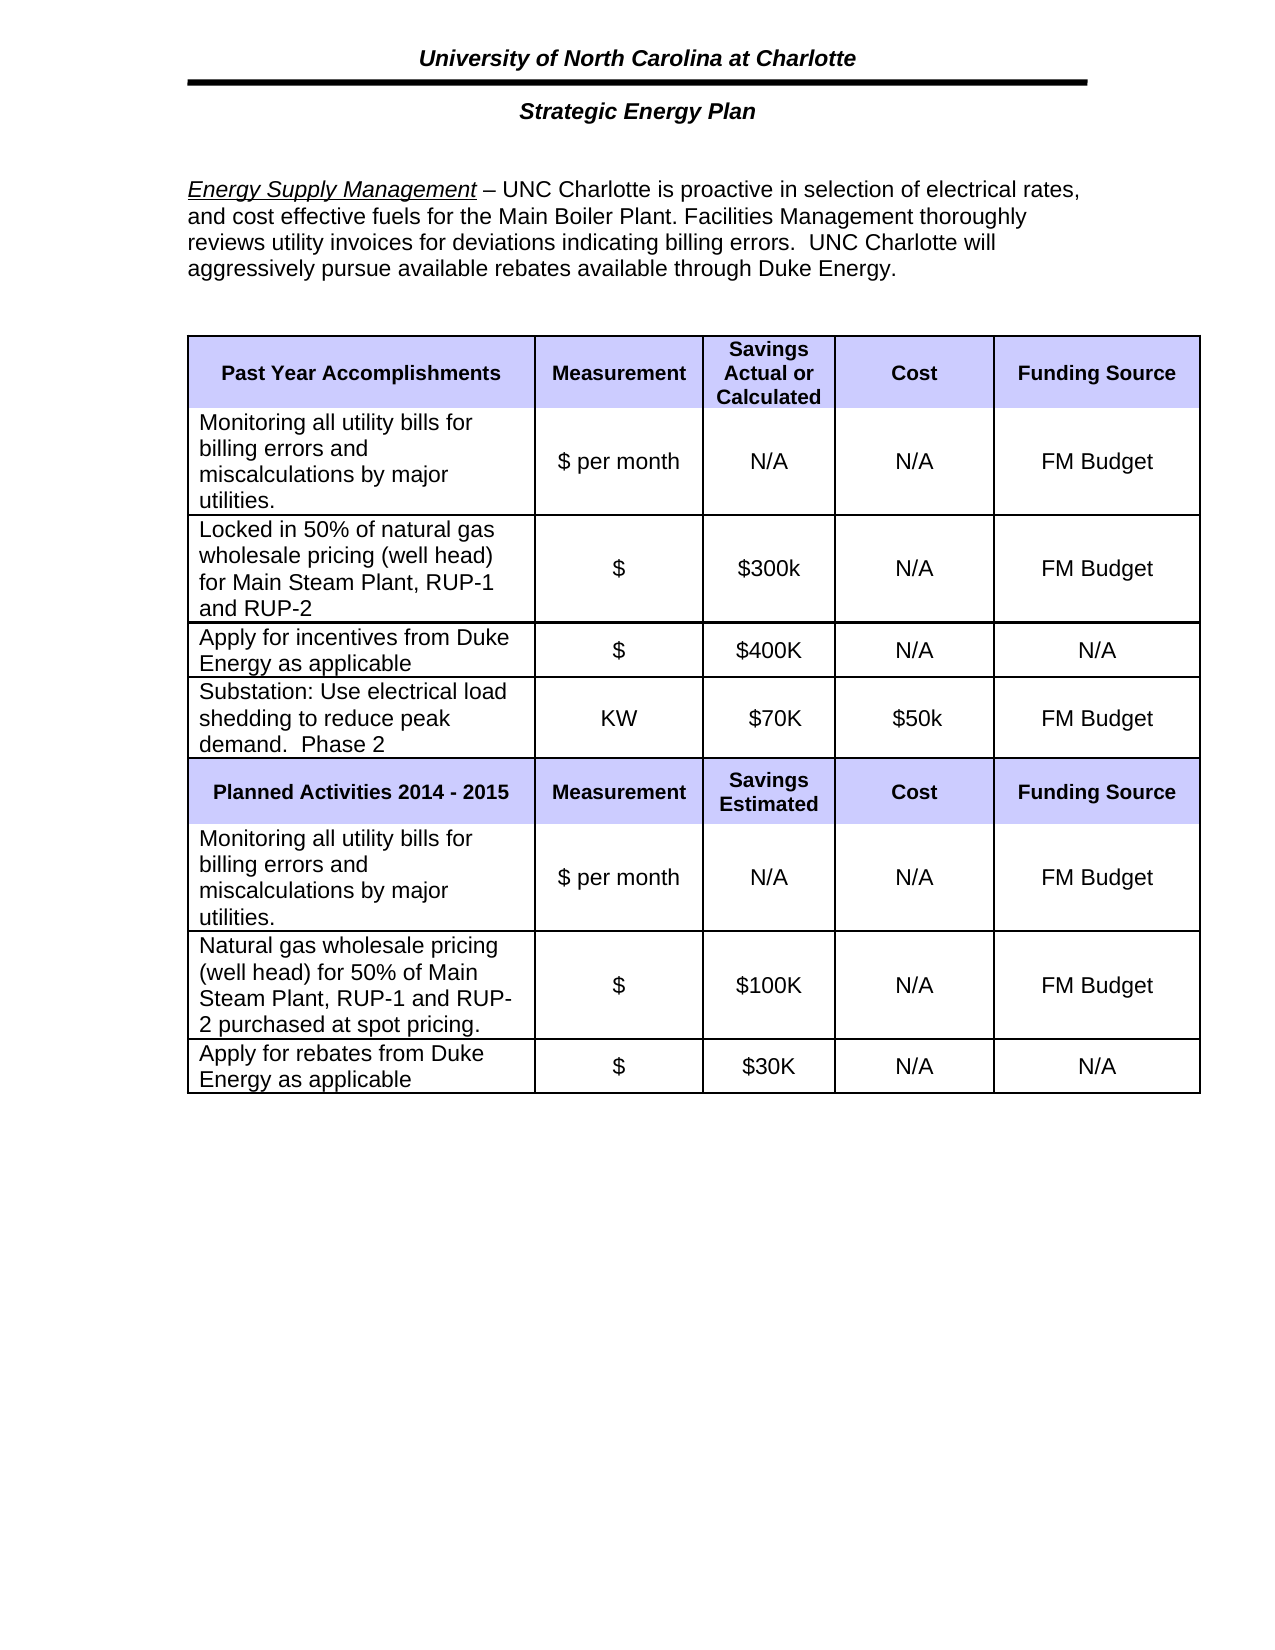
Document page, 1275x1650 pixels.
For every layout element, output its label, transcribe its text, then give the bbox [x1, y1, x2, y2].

table_cell Monitoring all utility bills for billing errors and miscalculations by major utilities. [189, 825, 534, 930]
table_cell Measurement [536, 759, 702, 824]
table_cell Locked in 50% of natural gas wholesale pricing (well head) for Main Steam Plant, RUP-1 and RUP-2 [189, 516, 534, 621]
table_cell $ [536, 624, 702, 676]
table_cell Planned Activities 2014 - 2015 [189, 759, 534, 824]
table_cell Apply for incentives from Duke Energy as applicable [189, 624, 534, 676]
table_cell FM Budget [995, 825, 1199, 930]
table_cell N/A [836, 825, 993, 930]
table_header Savings Actual or Calculated [704, 337, 834, 408]
table_cell $100K [704, 932, 834, 1037]
table_cell Funding Source [995, 759, 1199, 824]
table_cell N/A [836, 624, 993, 676]
table_cell Substation: Use electrical load shedding to reduce peak demand. Phase 2 [189, 678, 534, 757]
table_header Cost [836, 337, 993, 408]
table_cell Savings Estimated [704, 759, 834, 824]
table_cell $ per month [536, 409, 702, 514]
table_cell $ [536, 516, 702, 621]
table_cell $ per month [536, 825, 702, 930]
table_cell KW [536, 678, 702, 757]
table_cell Monitoring all utility bills for billing errors and miscalculations by major utilities. [189, 409, 534, 514]
table_cell Apply for rebates from Duke Energy as applicable [189, 1040, 534, 1092]
table_cell $300k [704, 516, 834, 621]
table_cell FM Budget [995, 678, 1199, 757]
text and cost effective fuels for the Main Boiler Plant. Facilities Management thoroughly reviews utility invoices for deviations indicating billing errors. UNC Charlotte will aggressively pursue available rebates available through Duke Energy. [187, 203, 1087, 282]
table_cell FM Budget [995, 409, 1199, 514]
table_cell N/A [995, 1040, 1199, 1092]
table_cell N/A [704, 409, 834, 514]
table_header Past Year Accomplishments [189, 337, 534, 408]
table_cell Cost [836, 759, 993, 824]
table_cell N/A [704, 825, 834, 930]
table_cell Natural gas wholesale pricing (well head) for 50% of Main Steam Plant, RUP-1 and RUP-2 purchased at spot pricing. [189, 932, 534, 1037]
table_cell $50k [836, 678, 993, 757]
table_cell FM Budget [995, 516, 1199, 621]
table_cell $ [536, 932, 702, 1037]
table_header Funding Source [995, 337, 1199, 408]
text Energy Supply Management – UNC Charlotte is proactive in selection of electrical rates, [187, 176, 1087, 203]
table_cell FM Budget [995, 932, 1199, 1037]
table_cell N/A [836, 409, 993, 514]
table_cell $70K [704, 678, 834, 757]
table_cell N/A [836, 1040, 993, 1092]
table_cell $400K [704, 624, 834, 676]
table_cell $30K [704, 1040, 834, 1092]
table_cell $ [536, 1040, 702, 1092]
table_cell N/A [836, 516, 993, 621]
table_cell N/A [836, 932, 993, 1037]
table_cell N/A [995, 624, 1199, 676]
table_header Measurement [536, 337, 702, 408]
